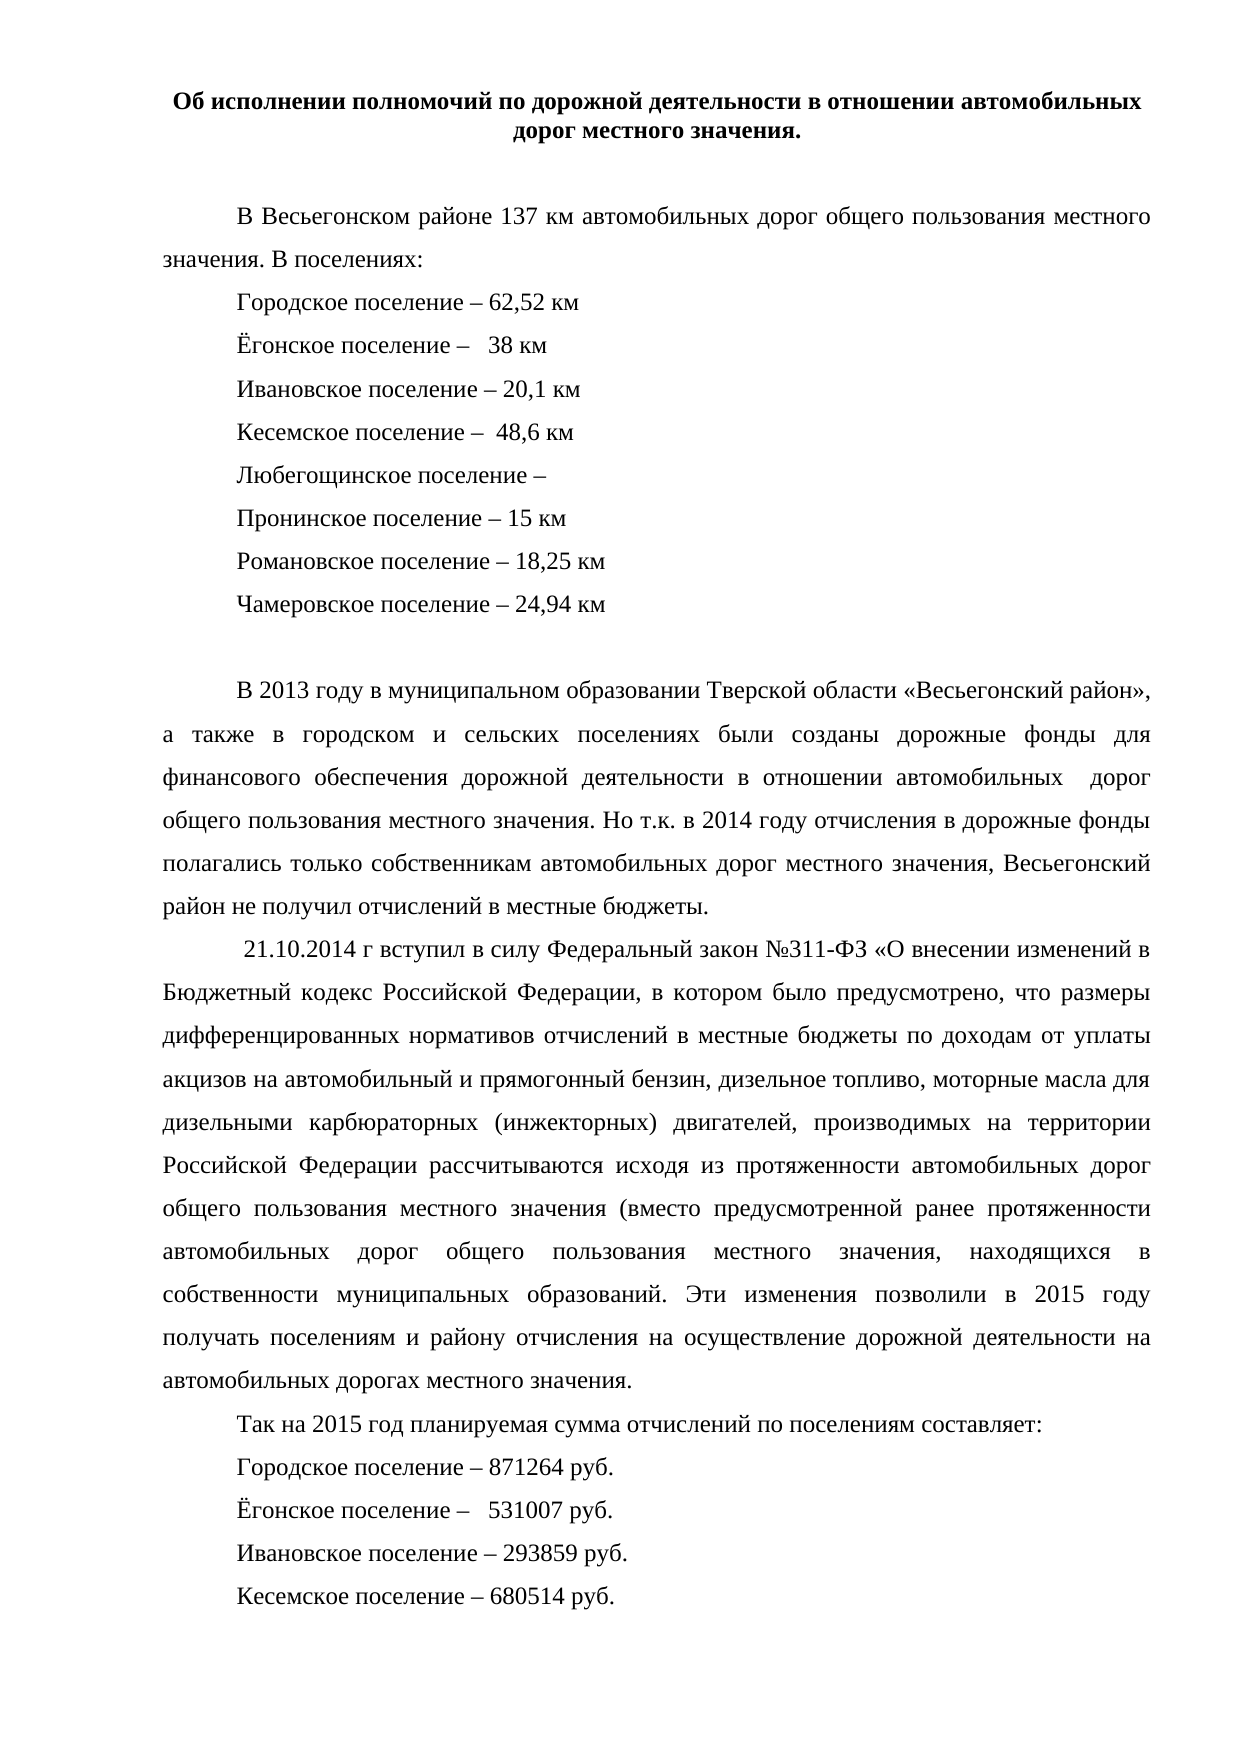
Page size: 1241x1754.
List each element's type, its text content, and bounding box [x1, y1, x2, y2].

text Ивановское поселение – 293859 руб. [162, 1538, 1152, 1567]
text Городское поселение – 871264 руб. [162, 1452, 1152, 1481]
text Ёгонское поселение – 531007 руб. [162, 1495, 1152, 1524]
text Ёгонское поселение – 38 км [162, 331, 1152, 359]
text Пронинское поселение – 15 км [162, 503, 1152, 532]
text Романовское поселение – 18,25 км [162, 546, 1152, 575]
text Так на 2015 год планируемая сумма отчислений по поселениям составляет: [162, 1409, 1152, 1437]
text Городское поселение – 62,52 км [162, 287, 1152, 316]
text Кесемское поселение – 48,6 км [162, 417, 1152, 446]
text Любегощинское поселение – [162, 460, 1152, 489]
text В Весьегонском районе 137 км автомобильных дорог общего пользования местного значения. В поселениях: [162, 201, 1152, 273]
text Кесемское поселение – 680514 руб. [162, 1581, 1152, 1610]
text Об исполнении полномочий по дорожной деятельности в отношении автомобильных дорог местного значения. [162, 86, 1152, 144]
text Ивановское поселение – 20,1 км [162, 374, 1152, 402]
text В 2013 году в муниципальном образовании Тверской области «Весьегонский район», а также в городском и сельских поселениях были созданы дорожные фонды для финансового обеспечения дорожной деятельности в отношении автомобильных дорог общего пользования местного значения. Но т.к. в 2014 году отчисления в дорожные фонды полагались только собственникам автомобильных дорог местного значения, Весьегонский район не получил отчислений в местные бюджеты. [162, 676, 1152, 920]
text Чамеровское поселение – 24,94 км [162, 589, 1152, 618]
text 21.10.2014 г вступил в силу Федеральный закон №311-ФЗ «О внесении изменений в Бюджетный кодекс Российской Федерации, в котором было предусмотрено, что размеры дифференцированных нормативов отчислений в местные бюджеты по доходам от уплаты акцизов на автомобильный и прямогонный бензин, дизельное топливо, моторные масла для дизельными карбюраторных (инжекторных) двигателей, производимых на территории Российской Федерации рассчитываются исходя из протяженности автомобильных дорог общего пользования местного значения (вместо предусмотренной ранее протяженности автомобильных дорог общего пользования местного значения, находящихся в собственности муниципальных образований. Эти изменения позволили в 2015 году получать поселениям и району отчисления на осуществление дорожной деятельности на автомобильных дорогах местного значения. [162, 934, 1152, 1394]
